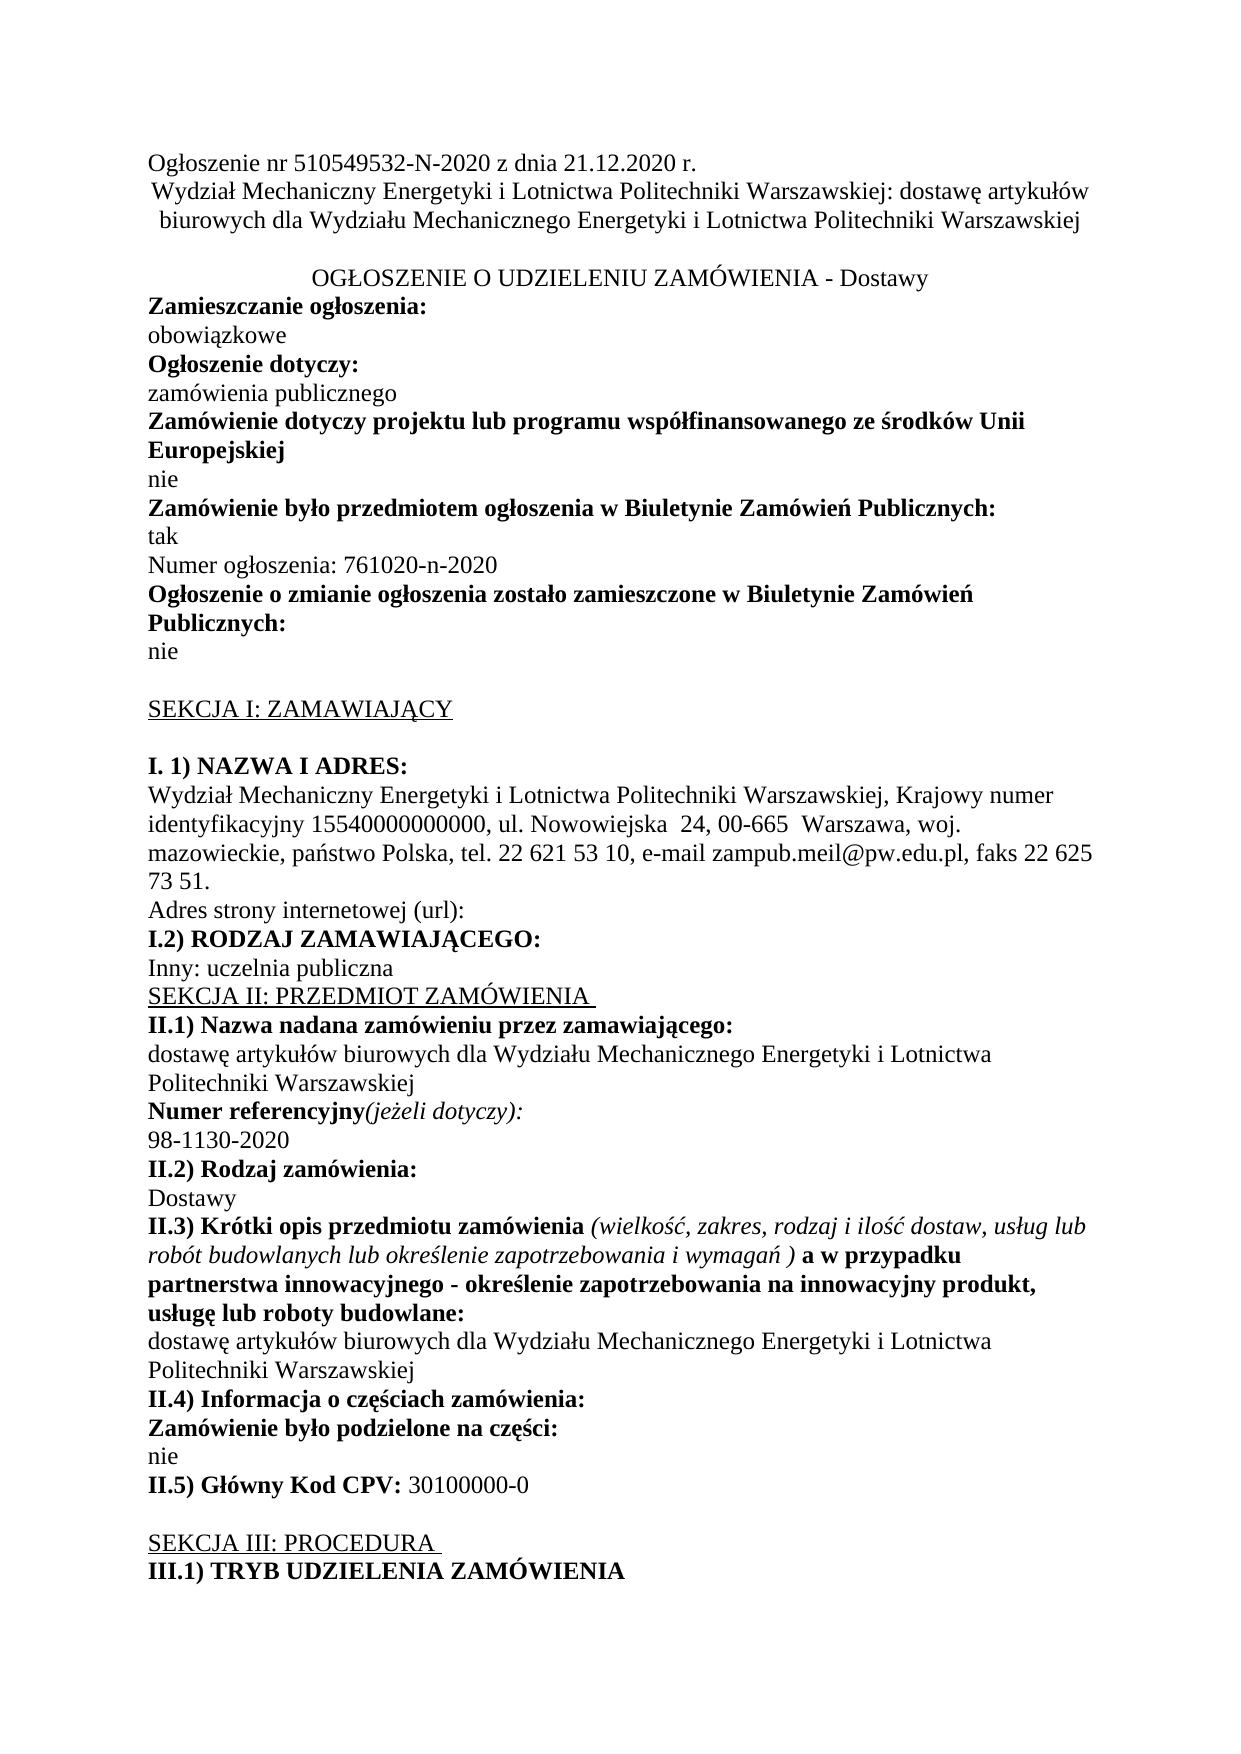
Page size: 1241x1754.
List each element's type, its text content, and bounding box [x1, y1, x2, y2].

text Wydział Mechaniczny Energetyki i Lotnictwa Politechniki Warszawskiej: dostawę artykułów biurowych dla Wydziału Mechanicznego Energetyki i Lotnictwa Politechniki Warszawskiej OGŁOSZENIE O UDZIELENIU ZAMÓWIENIA - Dostawy [148, 176, 1093, 291]
text SEKCJA I: ZAMAWIAJĄCY [148, 694, 1093, 723]
text Zamówienie było przedmiotem ogłoszenia w Biuletynie Zamówień Publicznych: [148, 493, 1093, 521]
text Zamówienie dotyczy projektu lub programu współfinansowanego ze środków Unii Europejskiej [148, 406, 1093, 464]
text dostawę artykułów biurowych dla Wydziału Mechanicznego Energetyki i Lotnictwa Politechniki Warszawskiej [148, 1039, 1093, 1096]
text Dostawy [148, 1183, 1093, 1211]
text I.2) RODZAJ ZAMAWIAJĄCEGO: [148, 924, 1093, 953]
text obowiązkowe [148, 320, 1093, 349]
text II.3) Krótki opis przedmiotu zamówienia (wielkość, zakres, rodzaj i ilość dostaw, usług lub robót budowlanych lub określenie zapotrzebowania i wymagań ) a w przypadku partnerstwa innowacyjnego - określenie zapotrzebowania na innowacyjny produkt, usługę lub roboty budowlane: [148, 1211, 1093, 1326]
text Numer referencyjny(jeżeli dotyczy): [148, 1096, 1093, 1125]
text tak Numer ogłoszenia: 761020-n-2020 [148, 521, 1093, 579]
text 98-1130-2020 [148, 1125, 1093, 1154]
text Ogłoszenie dotyczy: [148, 349, 1093, 378]
text nie [148, 1441, 1093, 1470]
text nie [148, 636, 1093, 665]
text nie [148, 464, 1093, 493]
text III.1) TRYB UDZIELENIA ZAMÓWIENIA [148, 1556, 1093, 1585]
text dostawę artykułów biurowych dla Wydziału Mechanicznego Energetyki i Lotnictwa Politechniki Warszawskiej [148, 1326, 1093, 1384]
text I. 1) NAZWA I ADRES: [148, 751, 1093, 780]
text SEKCJA II: PRZEDMIOT ZAMÓWIENIA [148, 981, 1093, 1010]
text Ogłoszenie nr 510549532-N-2020 z dnia 21.12.2020 r. [148, 148, 1093, 176]
text II.4) Informacja o częściach zamówienia: Zamówienie było podzielone na części: [148, 1384, 1093, 1441]
text SEKCJA III: PROCEDURA [148, 1528, 1093, 1556]
text II.2) Rodzaj zamówienia: [148, 1154, 1093, 1183]
text Zamieszczanie ogłoszenia: [148, 291, 1093, 320]
text II.5) Główny Kod CPV: 30100000-0 [148, 1470, 1093, 1499]
text II.1) Nazwa nadana zamówieniu przez zamawiającego: [148, 1010, 1093, 1039]
text Inny: uczelnia publiczna [148, 953, 1093, 981]
text Wydział Mechaniczny Energetyki i Lotnictwa Politechniki Warszawskiej, Krajowy numer identyfikacyjny 15540000000000, ul. Nowowiejska 24, 00-665 Warszawa, woj. mazowieckie, państwo Polska, tel. 22 621 53 10, e-mail zampub.meil@pw.edu.pl, faks 22 625 73 51. Adres strony internetowej (url): [148, 780, 1093, 924]
text zamówienia publicznego [148, 378, 1093, 406]
text Ogłoszenie o zmianie ogłoszenia zostało zamieszczone w Biuletynie Zamówień Publicznych: [148, 579, 1093, 636]
